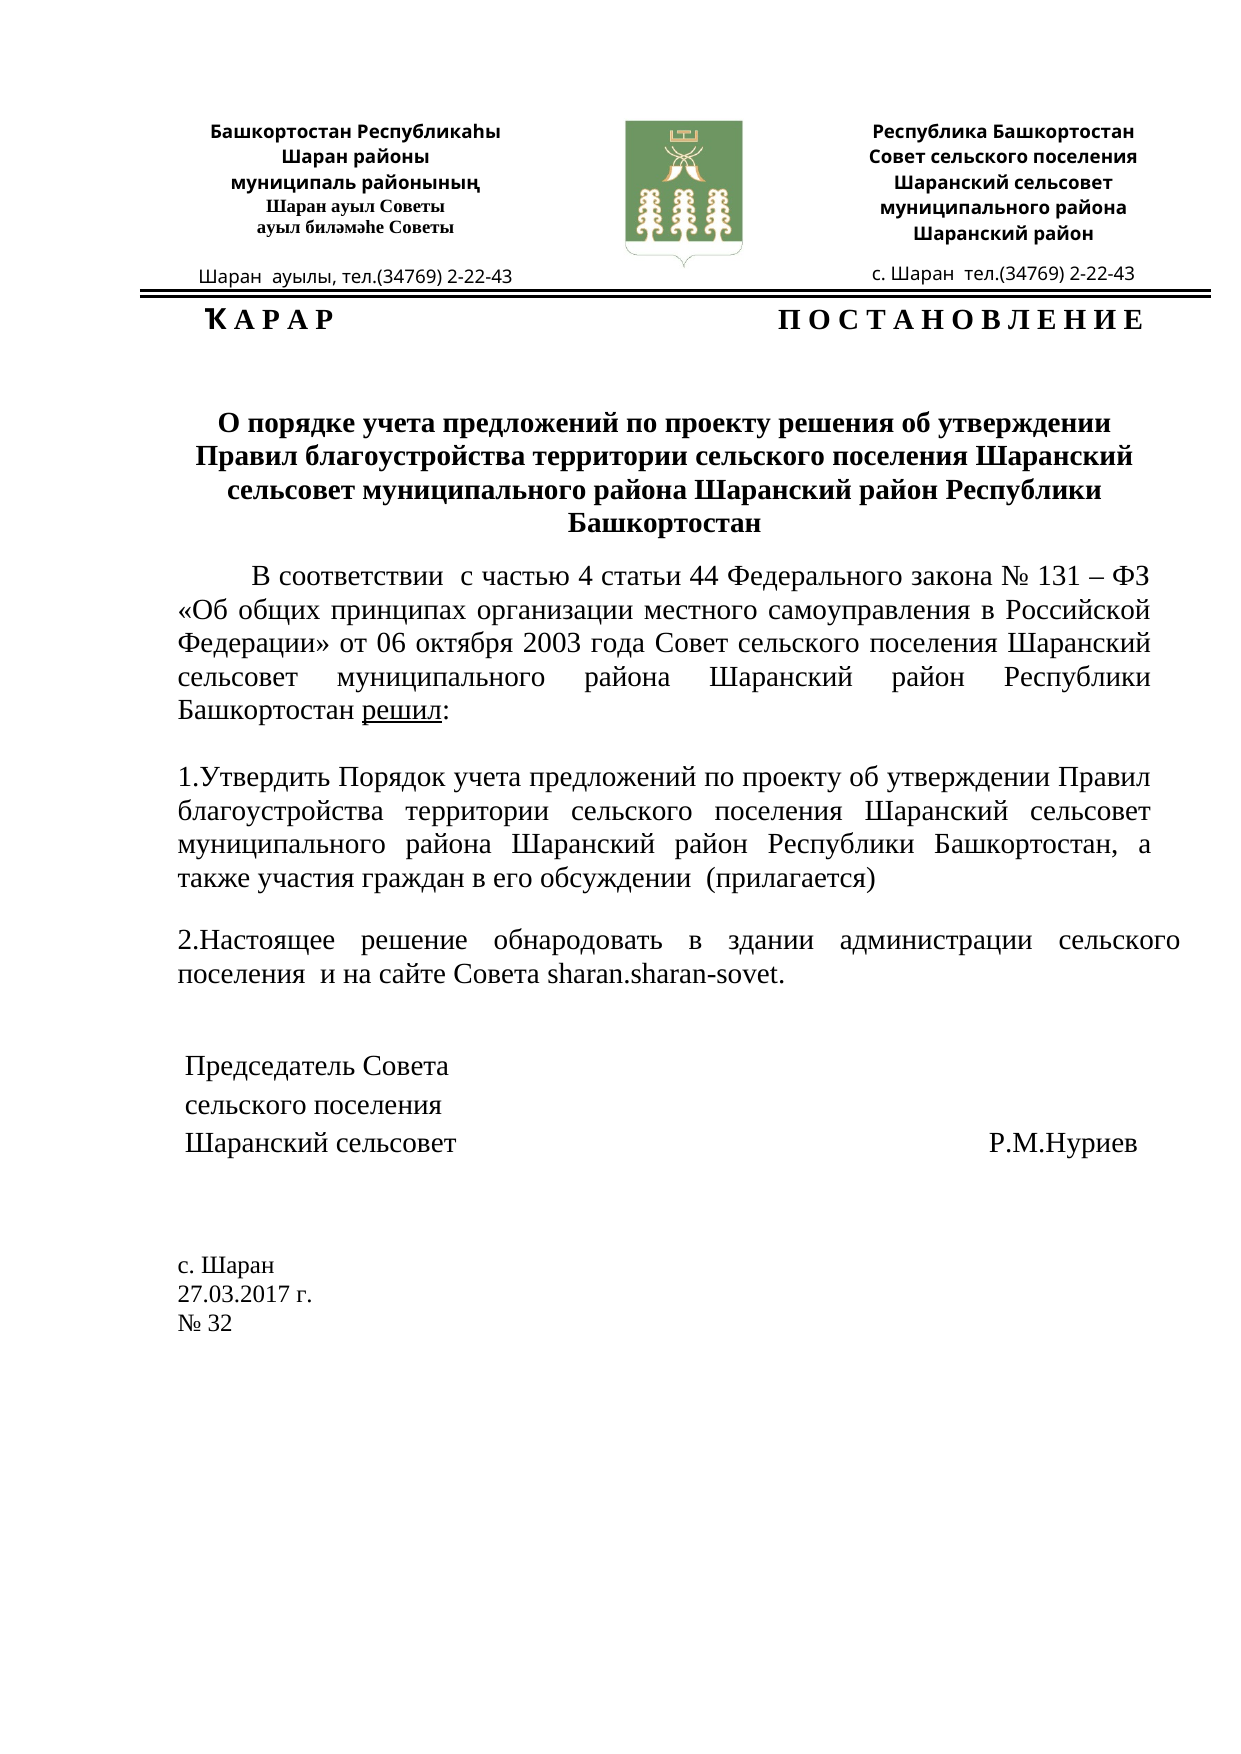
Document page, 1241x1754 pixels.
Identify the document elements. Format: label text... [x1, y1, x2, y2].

text с. Шаран [177, 1250, 1152, 1279]
text № 32 [177, 1308, 1152, 1336]
text Шаранский сельсовет Р.М.Нуриев [177, 1126, 1152, 1159]
table_header Республика Башкортостан Совет сельского поселения Шаранский сельсовет муниципального района Шаранский район с. Шаран тел.(34769) 2-22-43 [796, 118, 1211, 289]
picture [623, 118, 744, 269]
text 27.03.2017 г. [177, 1279, 1152, 1308]
text Председатель Совета [177, 1048, 1152, 1082]
table_header [571, 118, 796, 289]
text В соответствии с частью 4 статьи 44 Федерального закона № 131 – ФЗ «Об общих принципах организации местного самоуправления в Российской Федерации» от 06 октября 2003 года Совет сельского поселения Шаранский сельсовет муниципального района Шаранский район Республики Башкортостан решил: [177, 558, 1152, 726]
text 1.Утвердить Порядок учета предложений по проекту об утверждении Правил благоустройства территории сельского поселения Шаранский сельсовет муниципального района Шаранский район Республики Башкортостан, а также участия граждан в его обсуждении (прилагается) [177, 759, 1152, 894]
text 2.Настоящее решение обнародовать в здании администрации сельского поселения и на сайте Совета sharan.sharan-sovet. [177, 922, 1181, 989]
text сельского поселения [177, 1087, 1152, 1121]
table_header Башкортостан Республикаһы Шаран районы муниципаль районының Шаран ауыл Советы ауыл биләмәһе Советы Шаран ауылы, тел.(34769) 2-22-43 [140, 118, 571, 289]
text Ҡ А Р А Р П О С Т А Н О В Л Е Н И Е [177, 298, 1152, 338]
text О порядке учета предложений по проекту решения об утверждении Правил благоустройства территории сельского поселения Шаранский сельсовет муниципального района Шаранский район Республики Башкортостан [177, 405, 1152, 539]
